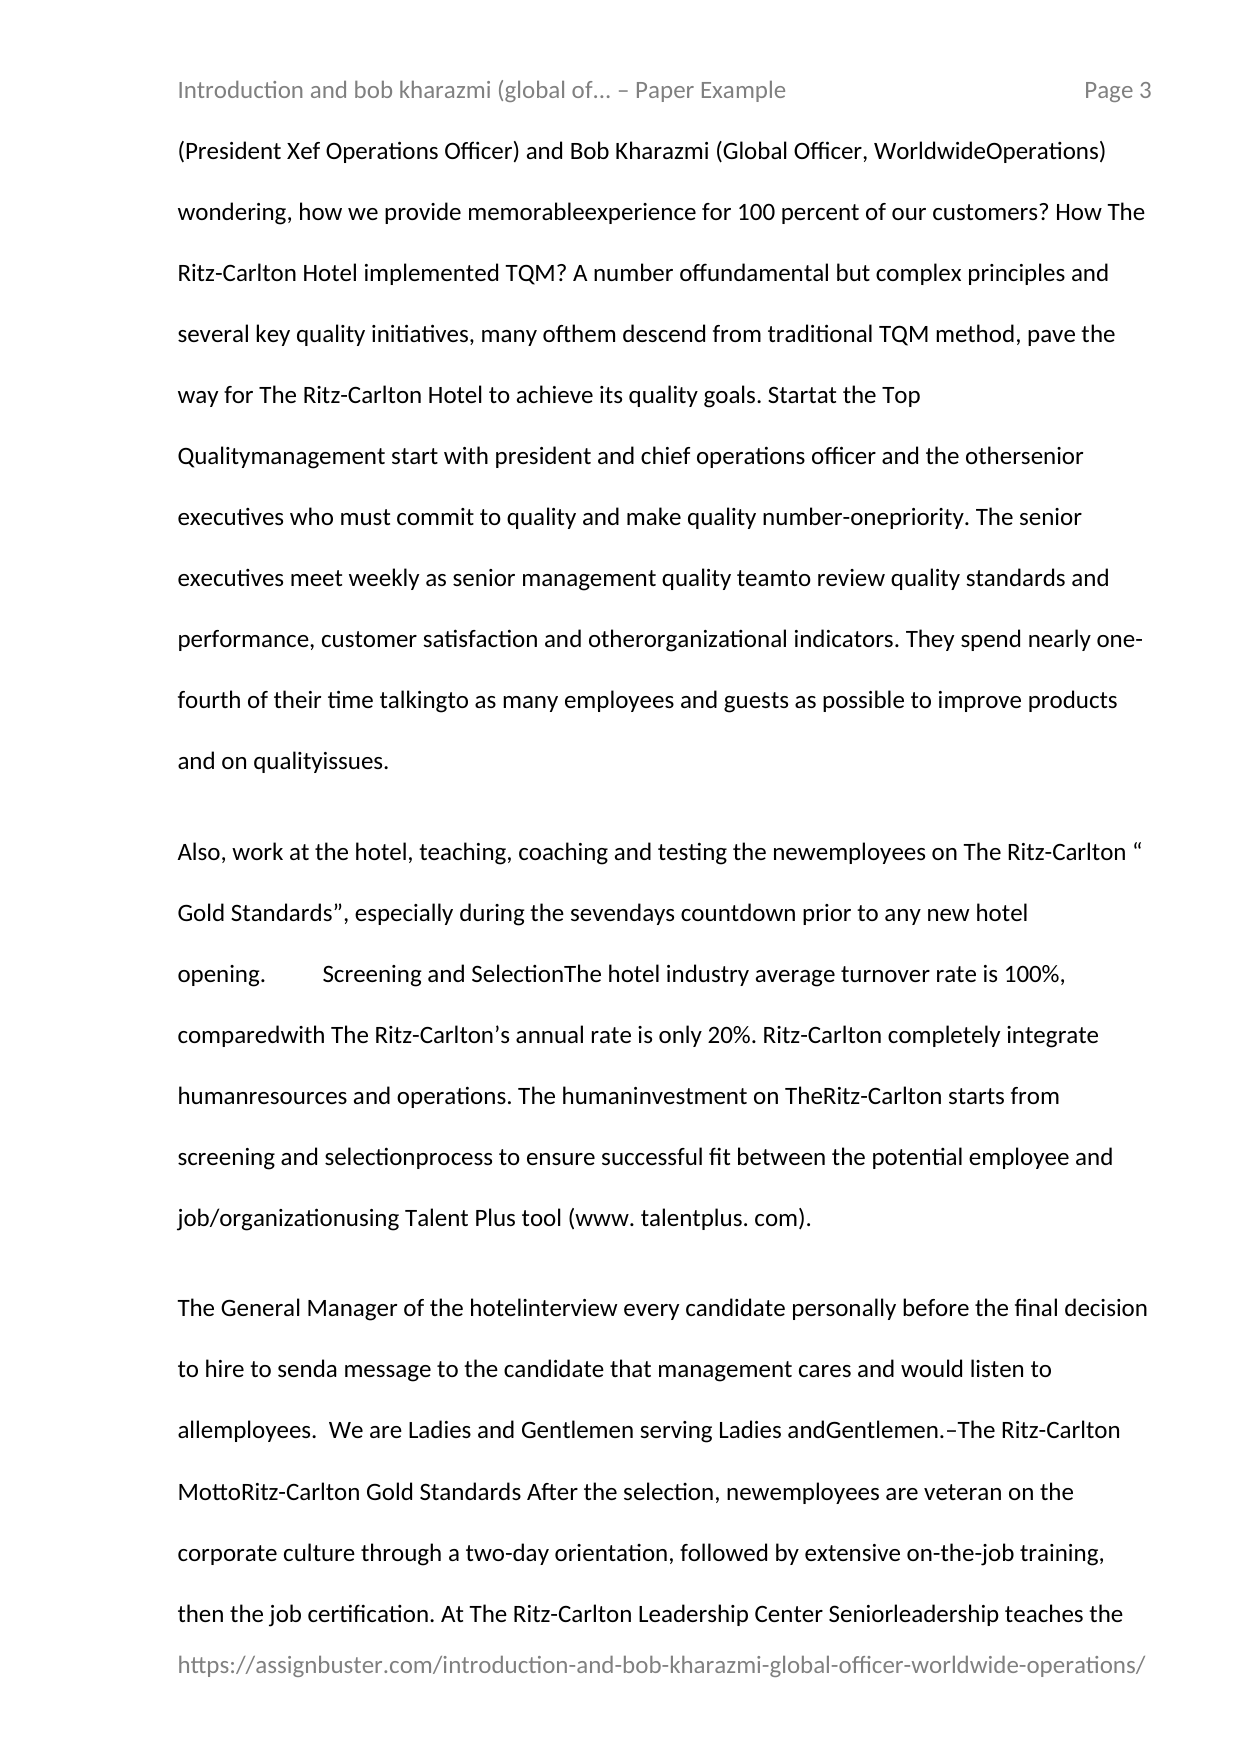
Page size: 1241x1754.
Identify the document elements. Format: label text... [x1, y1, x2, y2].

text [177, 135, 1152, 776]
text Also, work at the hotel, teaching, coaching and testing the newemployees on The Ritz-Carlton “ Gold Standards”, especially during the sevendays countdown prior to any new hotel opening. Screening and SelectionThe hotel industry average turnover rate is 100%, comparedwith The Ritz-Carlton’s annual rate is only 20%. Ritz-Carlton completely integrate humanresources and operations. The humaninvestment on TheRitz-Carlton starts from screening and selectionprocess to ensure successful fit between the potential employee and job/organizationusing Talent Plus tool (www. talentplus. com). [177, 836, 1152, 1232]
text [177, 1292, 1152, 1628]
